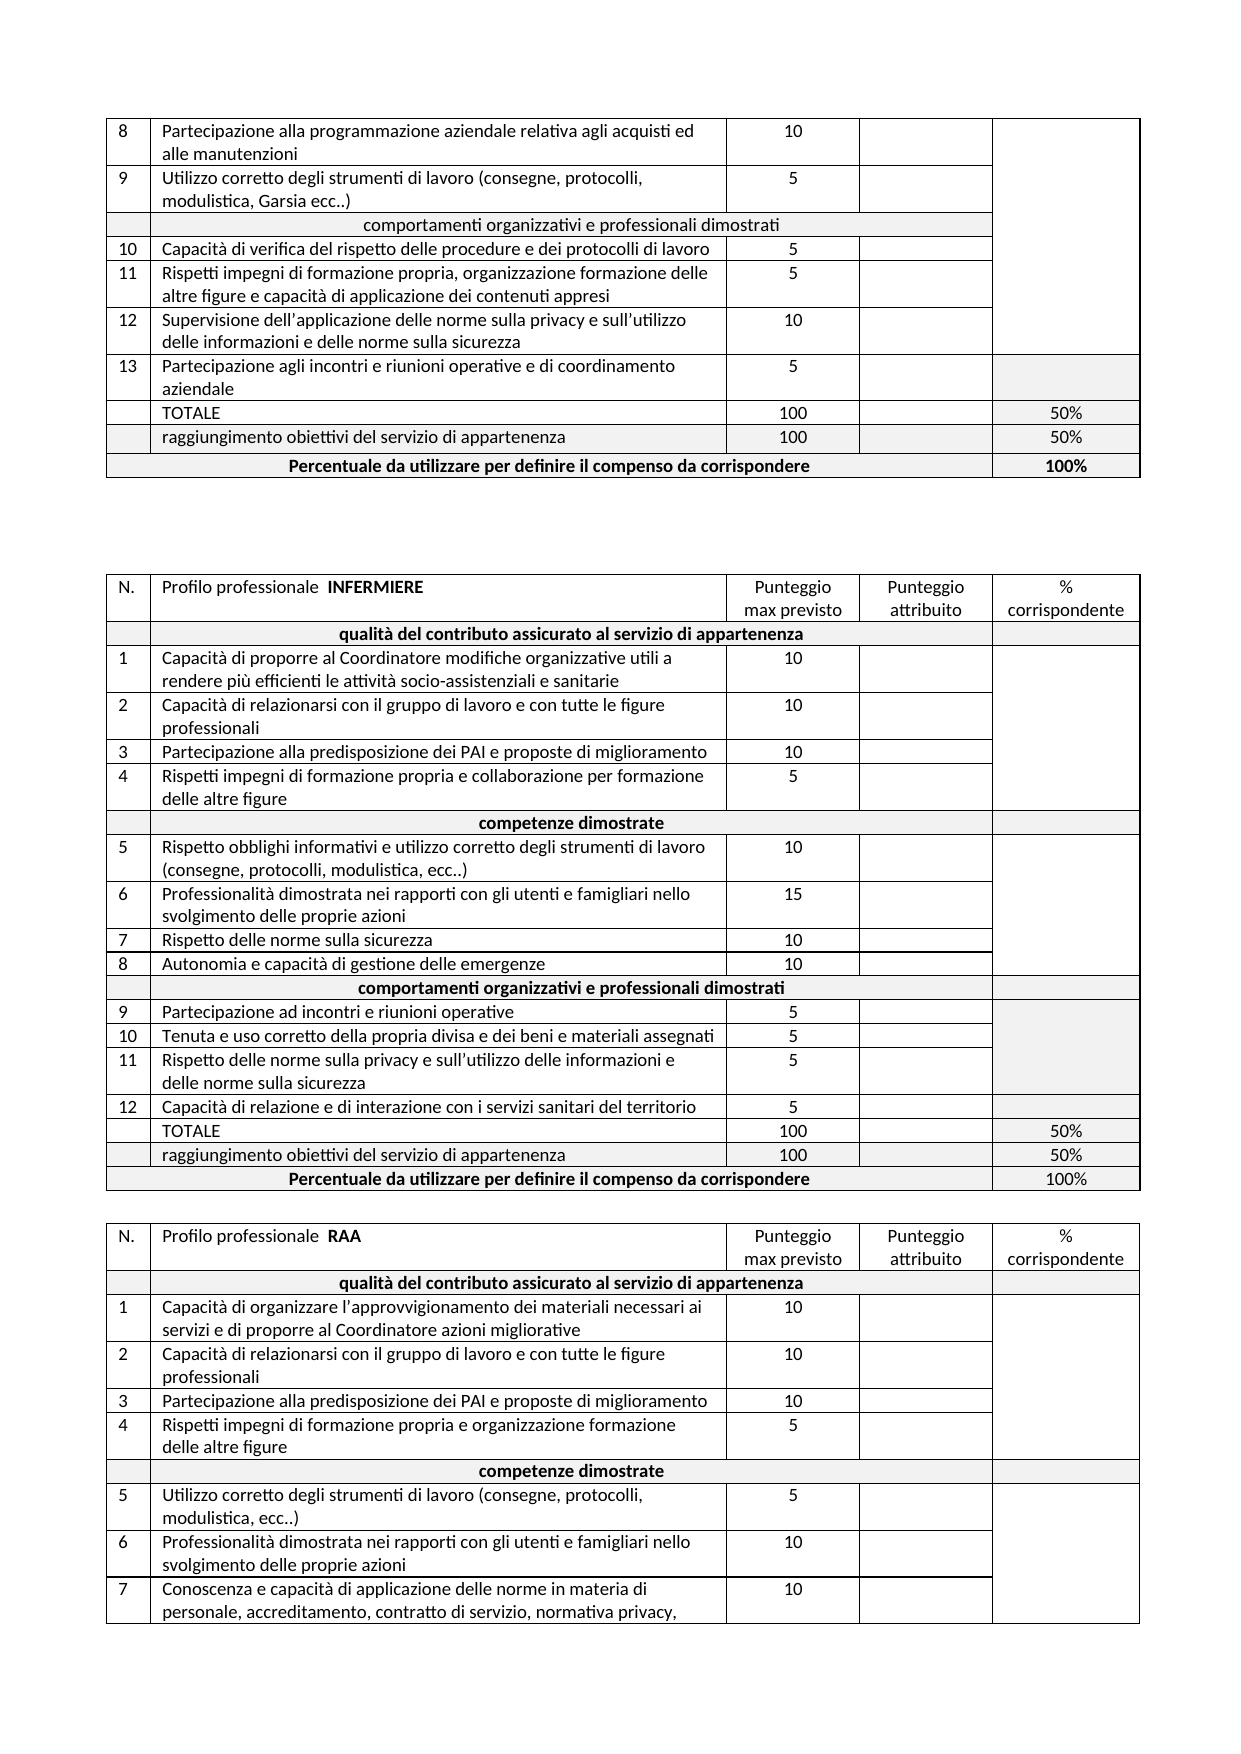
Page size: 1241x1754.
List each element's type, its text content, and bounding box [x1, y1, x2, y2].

table_cell 5 [727, 166, 859, 212]
table_cell qualità del contributo assicurato al servizio di appartenenza [151, 622, 992, 645]
table_cell 10 [727, 693, 859, 739]
table_cell Partecipazione agli incontri e riunioni operative e di coordinamento aziendale [151, 355, 726, 400]
table_cell 100 [727, 425, 859, 453]
table_cell [860, 835, 992, 881]
table_cell competenze dimostrate [151, 811, 992, 834]
table_cell 5 [727, 237, 859, 260]
table_cell [860, 261, 992, 307]
table_cell [860, 764, 992, 810]
table_cell Rispetti impegni di formazione propria e collaborazione per formazione delle altre figure [151, 764, 726, 810]
table_cell [993, 622, 1139, 645]
table_cell 7 [107, 1578, 150, 1623]
table_cell Percentuale da utilizzare per definire il compenso da corrispondere [107, 454, 992, 477]
table_cell 5 [107, 835, 150, 881]
table_cell [860, 740, 992, 763]
table_cell competenze dimostrate [151, 1460, 992, 1483]
table_cell [860, 166, 992, 212]
table_cell 5 [727, 764, 859, 810]
table_header N. [107, 1224, 150, 1270]
table_cell 10 [727, 308, 859, 353]
table_cell [107, 213, 150, 236]
table_cell 3 [107, 1389, 150, 1412]
table_cell 7 [107, 929, 150, 951]
table_cell [860, 237, 992, 260]
table_cell Professionalità dimostrata nei rapporti con gli utenti e famigliari nello svolgimento delle proprie azioni [151, 1531, 726, 1576]
table_cell 100 [727, 401, 859, 424]
table_cell Partecipazione alla predisposizione dei PAI e proposte di miglioramento [151, 740, 726, 763]
table_cell 12 [107, 308, 150, 353]
table_header N. [107, 575, 150, 621]
table_cell 10 [107, 1024, 150, 1047]
table_header Punteggio max previsto [727, 1224, 859, 1270]
table_cell [107, 1460, 150, 1483]
table_cell 4 [107, 1413, 150, 1459]
table_cell 15 [727, 882, 859, 927]
table_cell Partecipazione alla predisposizione dei PAI e proposte di miglioramento [151, 1389, 726, 1412]
table_cell 5 [107, 1484, 150, 1529]
table_cell 9 [107, 1000, 150, 1023]
table_cell Rispetto delle norme sulla sicurezza [151, 929, 726, 951]
table_cell Capacità di proporre al Coordinatore modifiche organizzative utili a rendere più efficienti le attività socio-assistenziali e sanitarie [151, 646, 726, 692]
table_cell comportamenti organizzativi e professionali dimostrati [151, 213, 992, 236]
table_cell Capacità di relazione e di interazione con i servizi sanitari del territorio [151, 1095, 726, 1118]
table_cell Utilizzo corretto degli strumenti di lavoro (consegne, protocolli, modulistica, ecc..) [151, 1484, 726, 1529]
table_cell 10 [727, 1295, 859, 1341]
table_cell 10 [727, 119, 859, 165]
table_cell [993, 1271, 1139, 1294]
table_cell 2 [107, 693, 150, 739]
table_cell 5 [727, 1484, 859, 1529]
table_cell 10 [727, 1342, 859, 1388]
table_cell [860, 1389, 992, 1412]
table_cell [107, 1271, 150, 1294]
table_cell 5 [727, 1413, 859, 1459]
table_cell 8 [107, 119, 150, 165]
table_cell Rispetti impegni di formazione propria, organizzazione formazione delle altre figure e capacità di applicazione dei contenuti appresi [151, 261, 726, 307]
table_cell [860, 1024, 992, 1047]
table_cell 5 [727, 261, 859, 307]
table_cell [860, 693, 992, 739]
table_cell [860, 646, 992, 692]
table_cell [860, 882, 992, 927]
table_cell 10 [727, 835, 859, 881]
table_cell 50% [993, 401, 1139, 424]
table_cell Utilizzo corretto degli strumenti di lavoro (consegne, protocolli, modulistica, Garsia ecc..) [151, 166, 726, 212]
table_cell [993, 1000, 1139, 1094]
table_cell [860, 953, 992, 975]
table_cell 5 [727, 1000, 859, 1023]
table_header Punteggio attribuito [860, 575, 992, 621]
table_cell [860, 1143, 992, 1166]
table_cell [993, 1095, 1139, 1118]
table_cell [860, 1095, 992, 1118]
table_header % corrispondente [993, 1224, 1139, 1270]
table_cell [860, 1578, 992, 1623]
table_cell [860, 929, 992, 951]
table_cell 10 [727, 953, 859, 975]
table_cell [151, 1578, 726, 1623]
table_cell [993, 646, 1139, 810]
table_cell [860, 1531, 992, 1576]
table_cell 5 [727, 355, 859, 400]
table_cell 2 [107, 1342, 150, 1388]
table_cell 100% [993, 1167, 1139, 1190]
table_cell Capacità di relazionarsi con il gruppo di lavoro e con tutte le figure professionali [151, 1342, 726, 1388]
table_cell [993, 355, 1139, 400]
table_cell 10 [727, 1531, 859, 1576]
table_cell 10 [727, 1389, 859, 1412]
table_cell 10 [107, 237, 150, 260]
table_cell Partecipazione ad incontri e riunioni operative [151, 1000, 726, 1023]
table_cell 6 [107, 882, 150, 927]
table_cell 6 [107, 1531, 150, 1576]
table_cell [860, 1000, 992, 1023]
table_cell 1 [107, 646, 150, 692]
table_cell [860, 1119, 992, 1142]
table_cell 10 [727, 646, 859, 692]
table_cell [860, 425, 992, 453]
table_cell 100 [727, 1143, 859, 1166]
table_cell [860, 1413, 992, 1459]
table_cell 9 [107, 166, 150, 212]
table_cell Supervisione dell’applicazione delle norme sulla privacy e sull’utilizzo delle informazioni e delle norme sulla sicurezza [151, 308, 726, 353]
table_cell 12 [107, 1095, 150, 1118]
table_cell TOTALE [151, 401, 726, 424]
table_cell 5 [727, 1024, 859, 1047]
table_cell 100 [727, 1119, 859, 1142]
table_cell [860, 1484, 992, 1529]
table_cell Professionalità dimostrata nei rapporti con gli utenti e famigliari nello svolgimento delle proprie azioni [151, 882, 726, 927]
table_cell [107, 401, 150, 424]
table_cell Capacità di organizzare l’approvvigionamento dei materiali necessari ai servizi e di proporre al Coordinatore azioni migliorative [151, 1295, 726, 1341]
table_cell 11 [107, 1048, 150, 1094]
table_cell Capacità di verifica del rispetto delle procedure e dei protocolli di lavoro [151, 237, 726, 260]
table_cell [107, 1119, 150, 1142]
table_cell [860, 355, 992, 400]
table_cell comportamenti organizzativi e professionali dimostrati [151, 976, 992, 999]
table_cell [860, 1048, 992, 1094]
table_cell Capacità di relazionarsi con il gruppo di lavoro e con tutte le figure professionali [151, 693, 726, 739]
table_cell 8 [107, 953, 150, 975]
table_cell Rispetto obblighi informativi e utilizzo corretto degli strumenti di lavoro (consegne, protocolli, modulistica, ecc..) [151, 835, 726, 881]
table_cell 3 [107, 740, 150, 763]
table_header Profilo professionale INFERMIERE [151, 575, 726, 621]
table_cell [993, 811, 1139, 834]
table_cell 50% [993, 1143, 1139, 1166]
table_cell [993, 976, 1139, 999]
table_cell 50% [993, 1119, 1139, 1142]
table_cell TOTALE [151, 1119, 726, 1142]
table_cell 100% [993, 454, 1139, 477]
table_cell [107, 622, 150, 645]
table_cell Autonomia e capacità di gestione delle emergenze [151, 953, 726, 975]
table_cell [107, 1143, 150, 1166]
table_cell [993, 1460, 1139, 1483]
table_cell 1 [107, 1295, 150, 1341]
table_cell [107, 425, 150, 453]
table_cell Rispetti impegni di formazione propria e organizzazione formazione delle altre figure [151, 1413, 726, 1459]
table_cell [107, 976, 150, 999]
table_cell [860, 1342, 992, 1388]
table_cell [860, 308, 992, 353]
table_cell 10 [727, 1578, 859, 1623]
table_cell Tenuta e uso corretto della propria divisa e dei beni e materiali assegnati [151, 1024, 726, 1047]
table_cell Partecipazione alla programmazione aziendale relativa agli acquisti ed alle manutenzioni [151, 119, 726, 165]
table_cell 50% [993, 425, 1139, 453]
table_cell Percentuale da utilizzare per definire il compenso da corrispondere [107, 1167, 992, 1190]
table_cell [993, 1295, 1139, 1459]
table_cell 5 [727, 1048, 859, 1094]
table_cell 5 [727, 1095, 859, 1118]
table_cell [860, 119, 992, 165]
table_cell 4 [107, 764, 150, 810]
table_header Punteggio max previsto [727, 575, 859, 621]
table_header Punteggio attribuito [860, 1224, 992, 1270]
table_cell 10 [727, 740, 859, 763]
table_cell Rispetto delle norme sulla privacy e sull’utilizzo delle informazioni e delle norme sulla sicurezza [151, 1048, 726, 1094]
table_cell [107, 811, 150, 834]
table_cell [860, 401, 992, 424]
table_cell [993, 1484, 1139, 1623]
table_cell raggiungimento obiettivi del servizio di appartenenza [151, 425, 726, 453]
table_cell 13 [107, 355, 150, 400]
table_cell 10 [727, 929, 859, 951]
table_cell [860, 1295, 992, 1341]
table_cell 11 [107, 261, 150, 307]
table_cell raggiungimento obiettivi del servizio di appartenenza [151, 1143, 726, 1166]
table_header Profilo professionale RAA [151, 1224, 726, 1270]
table_cell [993, 835, 1139, 975]
table_header % corrispondente [993, 575, 1139, 621]
table_cell qualità del contributo assicurato al servizio di appartenenza [151, 1271, 992, 1294]
